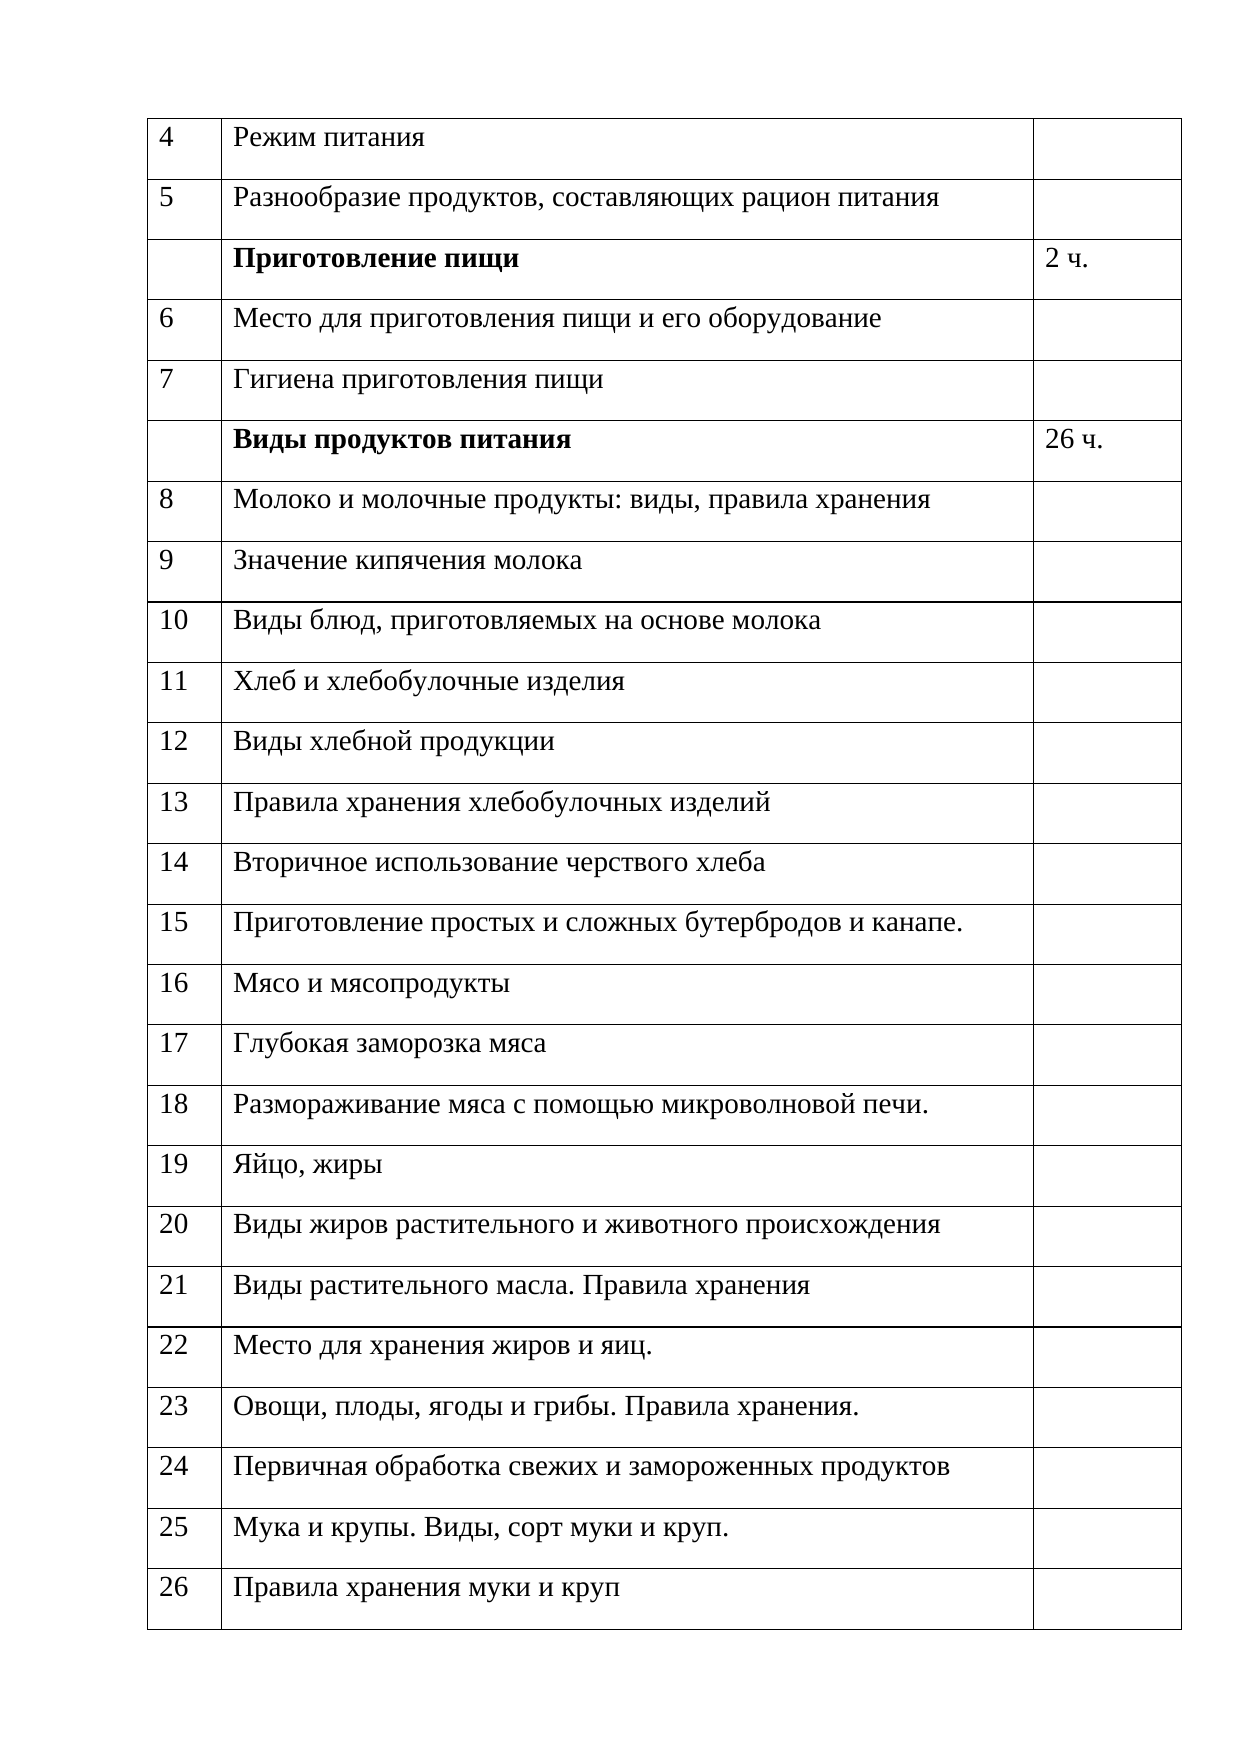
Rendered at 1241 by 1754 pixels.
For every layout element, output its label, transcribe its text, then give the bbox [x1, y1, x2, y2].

table_cell 11 [148, 663, 221, 722]
table_cell 22 [148, 1328, 221, 1387]
table_cell Виды хлебной продукции [222, 723, 1033, 783]
table_cell Овощи, плоды, ягоды и грибы. Правила хранения. [222, 1388, 1033, 1447]
table_cell Глубокая заморозка мяса [222, 1025, 1033, 1085]
table_cell Виды растительного масла. Правила хранения [222, 1267, 1033, 1326]
table_cell [148, 421, 221, 481]
table_cell Мука и крупы. Виды, сорт муки и круп. [222, 1509, 1033, 1568]
table_cell 26 [148, 1569, 221, 1628]
table_cell 7 [148, 361, 221, 420]
table_cell [1034, 844, 1181, 903]
table_cell Разнообразие продуктов, составляющих рацион питания [222, 180, 1033, 239]
table_cell [1034, 300, 1181, 360]
table_cell [1034, 180, 1181, 239]
table_cell 18 [148, 1086, 221, 1145]
table_cell 2 ч. [1034, 240, 1181, 299]
table_cell 14 [148, 844, 221, 903]
table_cell [1034, 723, 1181, 783]
table_cell Виды блюд, приготовляемых на основе молока [222, 603, 1033, 662]
table_cell 10 [148, 603, 221, 662]
table_cell 6 [148, 300, 221, 360]
table_cell Молоко и молочные продукты: виды, правила хранения [222, 482, 1033, 541]
table_cell Яйцо, жиры [222, 1146, 1033, 1206]
table_cell [1034, 1207, 1181, 1266]
table_cell Виды продуктов питания [222, 421, 1033, 481]
table_cell Приготовление простых и сложных бутербродов и канапе. [222, 905, 1033, 964]
table_cell [1034, 1388, 1181, 1447]
table_cell Место для приготовления пищи и его оборудование [222, 300, 1033, 360]
table_cell 24 [148, 1448, 221, 1508]
table_cell [1034, 1569, 1181, 1628]
table_cell 19 [148, 1146, 221, 1206]
table_cell 25 [148, 1509, 221, 1568]
table_cell 21 [148, 1267, 221, 1326]
table_cell 26 ч. [1034, 421, 1181, 481]
table_cell 5 [148, 180, 221, 239]
table_cell [1034, 603, 1181, 662]
table_cell 13 [148, 784, 221, 843]
table_cell [1034, 784, 1181, 843]
table_cell [1034, 1146, 1181, 1206]
table_cell Виды жиров растительного и животного происхождения [222, 1207, 1033, 1266]
table_cell [1034, 1328, 1181, 1387]
table_cell Мясо и мясопродукты [222, 965, 1033, 1024]
table_cell 12 [148, 723, 221, 783]
table_cell 9 [148, 542, 221, 601]
table_cell 15 [148, 905, 221, 964]
table_cell 23 [148, 1388, 221, 1447]
table_cell [148, 240, 221, 299]
table_cell Гигиена приготовления пищи [222, 361, 1033, 420]
table_cell Размораживание мяса с помощью микроволновой печи. [222, 1086, 1033, 1145]
table_cell 17 [148, 1025, 221, 1085]
table_cell Правила хранения муки и круп [222, 1569, 1033, 1628]
table_cell [1034, 905, 1181, 964]
table_cell [1034, 119, 1181, 178]
table_cell [1034, 1267, 1181, 1326]
table_cell 4 [148, 119, 221, 178]
table_cell [1034, 663, 1181, 722]
table_cell 16 [148, 965, 221, 1024]
table_cell 20 [148, 1207, 221, 1266]
table_cell [1034, 361, 1181, 420]
table_cell Режим питания [222, 119, 1033, 178]
table_cell [1034, 1086, 1181, 1145]
table_cell [1034, 1448, 1181, 1508]
table_cell Приготовление пищи [222, 240, 1033, 299]
table_cell Место для хранения жиров и яиц. [222, 1328, 1033, 1387]
table_cell Хлеб и хлебобулочные изделия [222, 663, 1033, 722]
table_cell [1034, 1025, 1181, 1085]
table_cell 8 [148, 482, 221, 541]
table_cell [1034, 965, 1181, 1024]
table_cell Вторичное использование черствого хлеба [222, 844, 1033, 903]
table_cell Первичная обработка свежих и замороженных продуктов [222, 1448, 1033, 1508]
table_cell [1034, 482, 1181, 541]
table_cell Правила хранения хлебобулочных изделий [222, 784, 1033, 843]
table_cell [1034, 1509, 1181, 1568]
table_cell Значение кипячения молока [222, 542, 1033, 601]
table_cell [1034, 542, 1181, 601]
